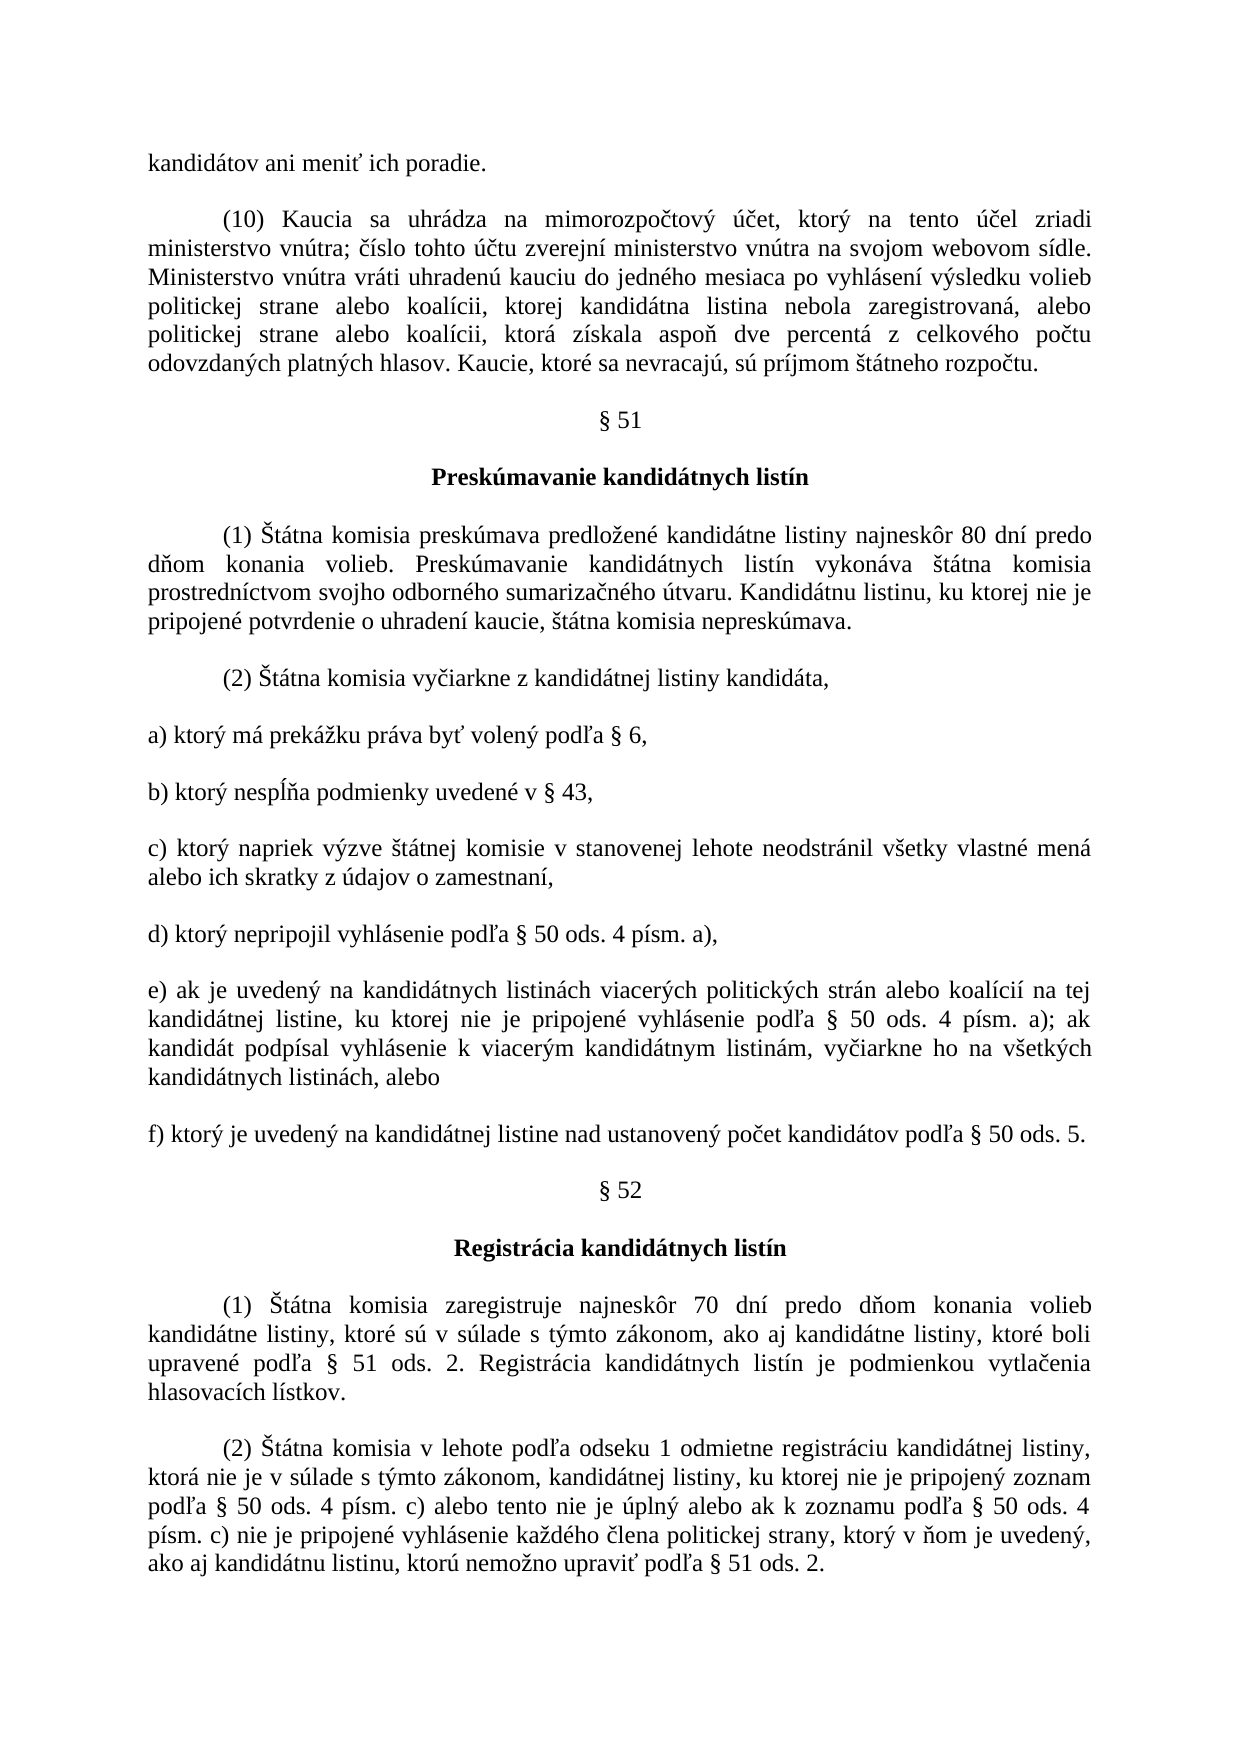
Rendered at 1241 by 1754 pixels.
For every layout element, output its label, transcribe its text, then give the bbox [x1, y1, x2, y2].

text (10) Kaucia sa uhrádza na mimorozpočtový účet, ktorý na tento účel zriadi ministerstvo vnútra; číslo tohto účtu zverejní ministerstvo vnútra na svojom webovom sídle. Ministerstvo vnútra vráti uhradenú kauciu do jedného mesiaca po vyhlásení výsledku volieb politickej strane alebo koalícii, ktorej kandidátna listina nebola zaregistrovaná, alebo politickej strane alebo koalícii, ktorá získala aspoň dve percentá z celkového počtu odovzdaných platných hlasov. Kaucie, ktoré sa nevracajú, sú príjmom štátneho rozpočtu. [148, 204, 1092, 377]
text (2) Štátna komisia v lehote podľa odseku 1 odmietne registráciu kandidátnej listiny, ktorá nie je v súlade s týmto zákonom, kandidátnej listiny, ku ktorej nie je pripojený zoznam podľa § 50 ods. 4 písm. c) alebo tento nie je úplný alebo ak k zoznamu podľa § 50 ods. 4 písm. c) nie je pripojené vyhlásenie každého člena politickej strany, ktorý v ňom je uvedený, ako aj kandidátnu listinu, ktorú nemožno upraviť podľa § 51 ods. 2. [148, 1433, 1092, 1577]
text § 52 [148, 1175, 1092, 1204]
text (2) Štátna komisia vyčiarkne z kandidátnej listiny kandidáta, [148, 663, 1092, 692]
text (1) Štátna komisia zaregistruje najneskôr 70 dní predo dňom konania volieb kandidátne listiny, ktoré sú v súlade s týmto zákonom, ako aj kandidátne listiny, ktoré boli upravené podľa § 51 ods. 2. Registrácia kandidátnych listín je podmienkou vytlačenia hlasovacích lístkov. [148, 1290, 1092, 1405]
text a) ktorý má prekážku práva byť volený podľa § 6, [148, 720, 1092, 748]
text b) ktorý nespĺňa podmienky uvedené v § 43, [148, 777, 1092, 805]
text Preskúmavanie kandidátnych listín [148, 462, 1092, 491]
text (1) Štátna komisia preskúmava predložené kandidátne listiny najneskôr 80 dní predo dňom konania volieb. Preskúmavanie kandidátnych listín vykonáva štátna komisia prostredníctvom svojho odborného sumarizačného útvaru. Kandidátnu listinu, ku ktorej nie je pripojené potvrdenie o uhradení kaucie, štátna komisia nepreskúmava. [148, 520, 1092, 635]
text § 51 [148, 405, 1092, 434]
text e) ak je uvedený na kandidátnych listinách viacerých politických strán alebo koalícií na tej kandidátnej listine, ku ktorej nie je pripojené vyhlásenie podľa § 50 ods. 4 písm. a); ak kandidát podpísal vyhlásenie k viacerým kandidátnym listinám, vyčiarkne ho na všetkých kandidátnych listinách, alebo [148, 976, 1092, 1091]
text f) ktorý je uvedený na kandidátnej listine nad ustanovený počet kandidátov podľa § 50 ods. 5. [148, 1119, 1092, 1147]
text d) ktorý nepripojil vyhlásenie podľa § 50 ods. 4 písm. a), [148, 919, 1092, 948]
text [148, 148, 1092, 176]
text Registrácia kandidátnych listín [148, 1233, 1092, 1262]
text c) ktorý napriek výzve štátnej komisie v stanovenej lehote neodstránil všetky vlastné mená alebo ich skratky z údajov o zamestnaní, [148, 833, 1092, 891]
